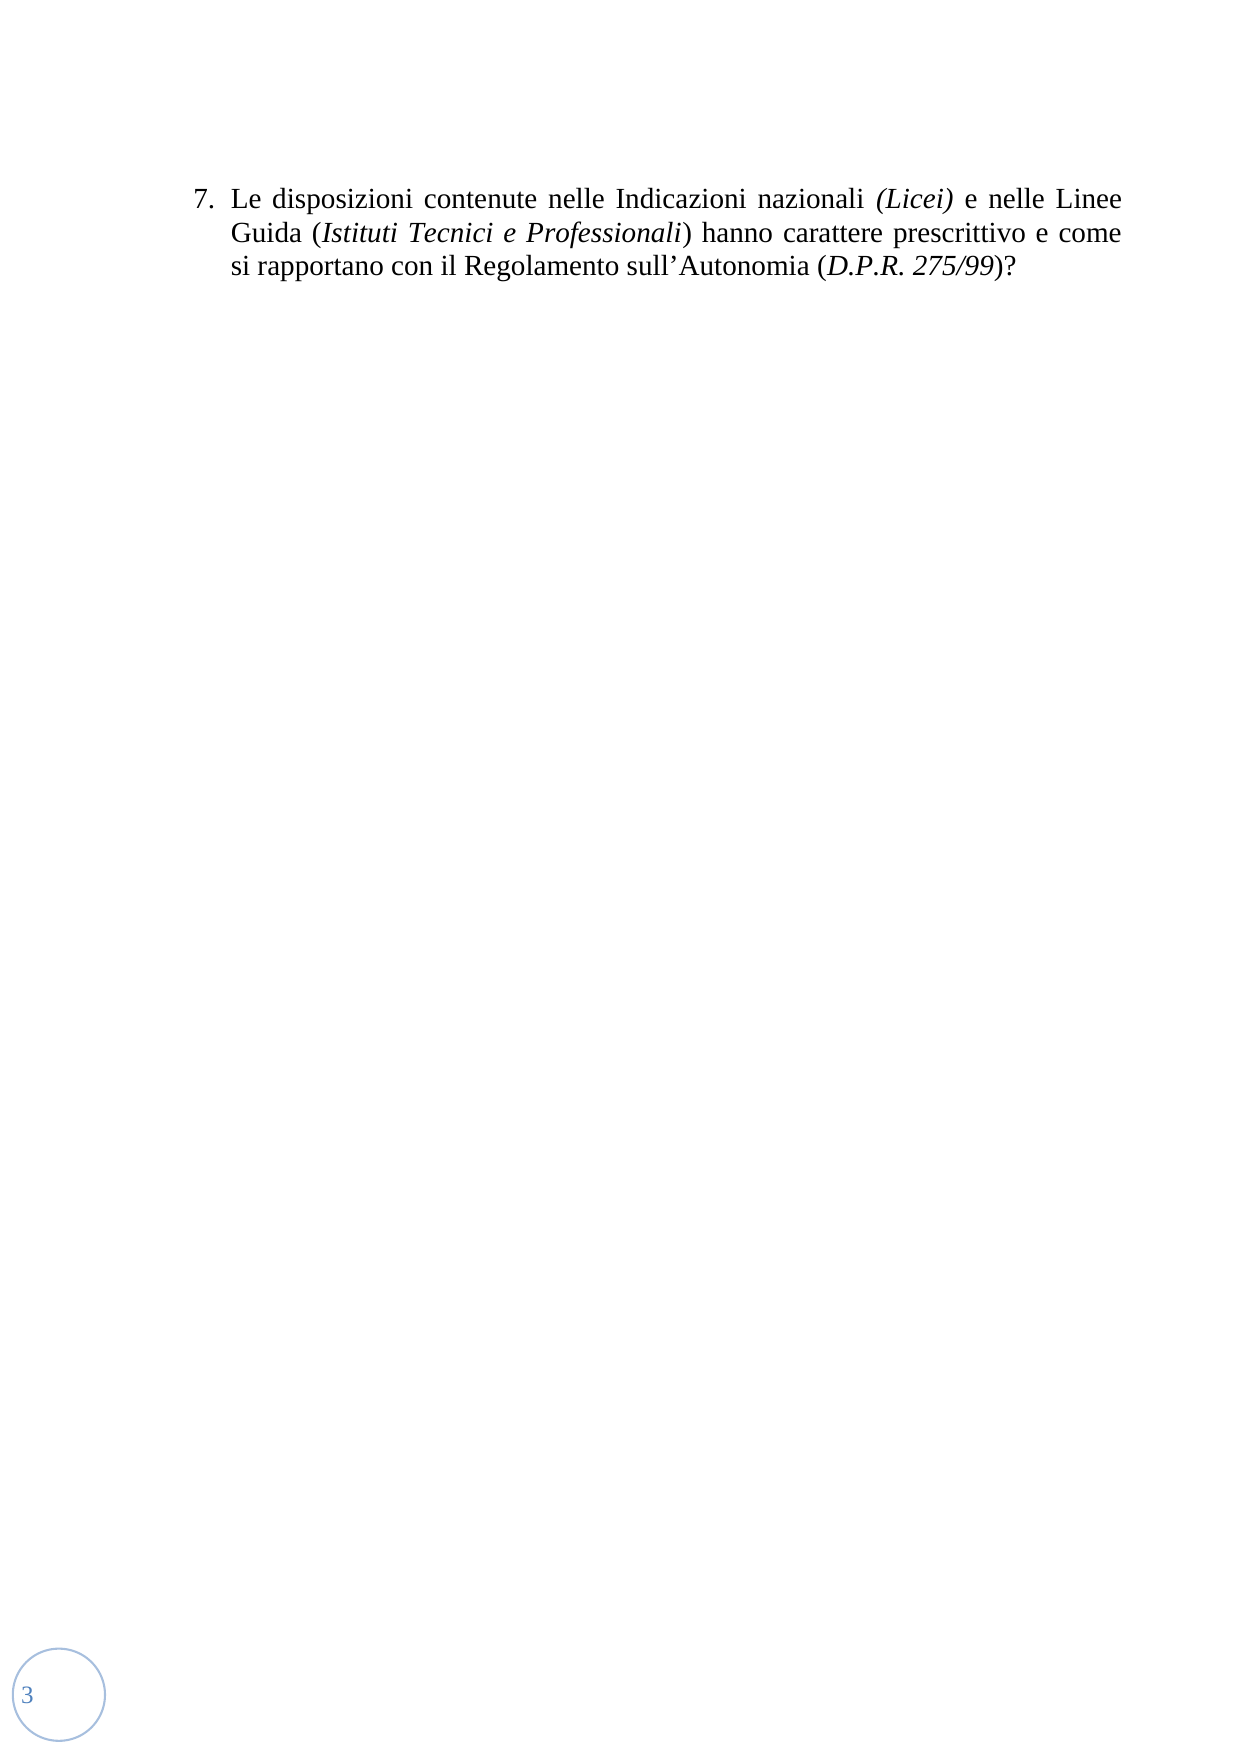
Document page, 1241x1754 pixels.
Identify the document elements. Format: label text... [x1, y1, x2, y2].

list Le disposizioni contenute nelle Indicazioni nazionali (Licei) e nelle Linee Guida (Istituti Tecnici e Professionali) hanno carattere prescrittivo e come si rapportano con il Regolamento sull’Autonomia (D.P.R. 275/99)? [193, 181, 1122, 282]
